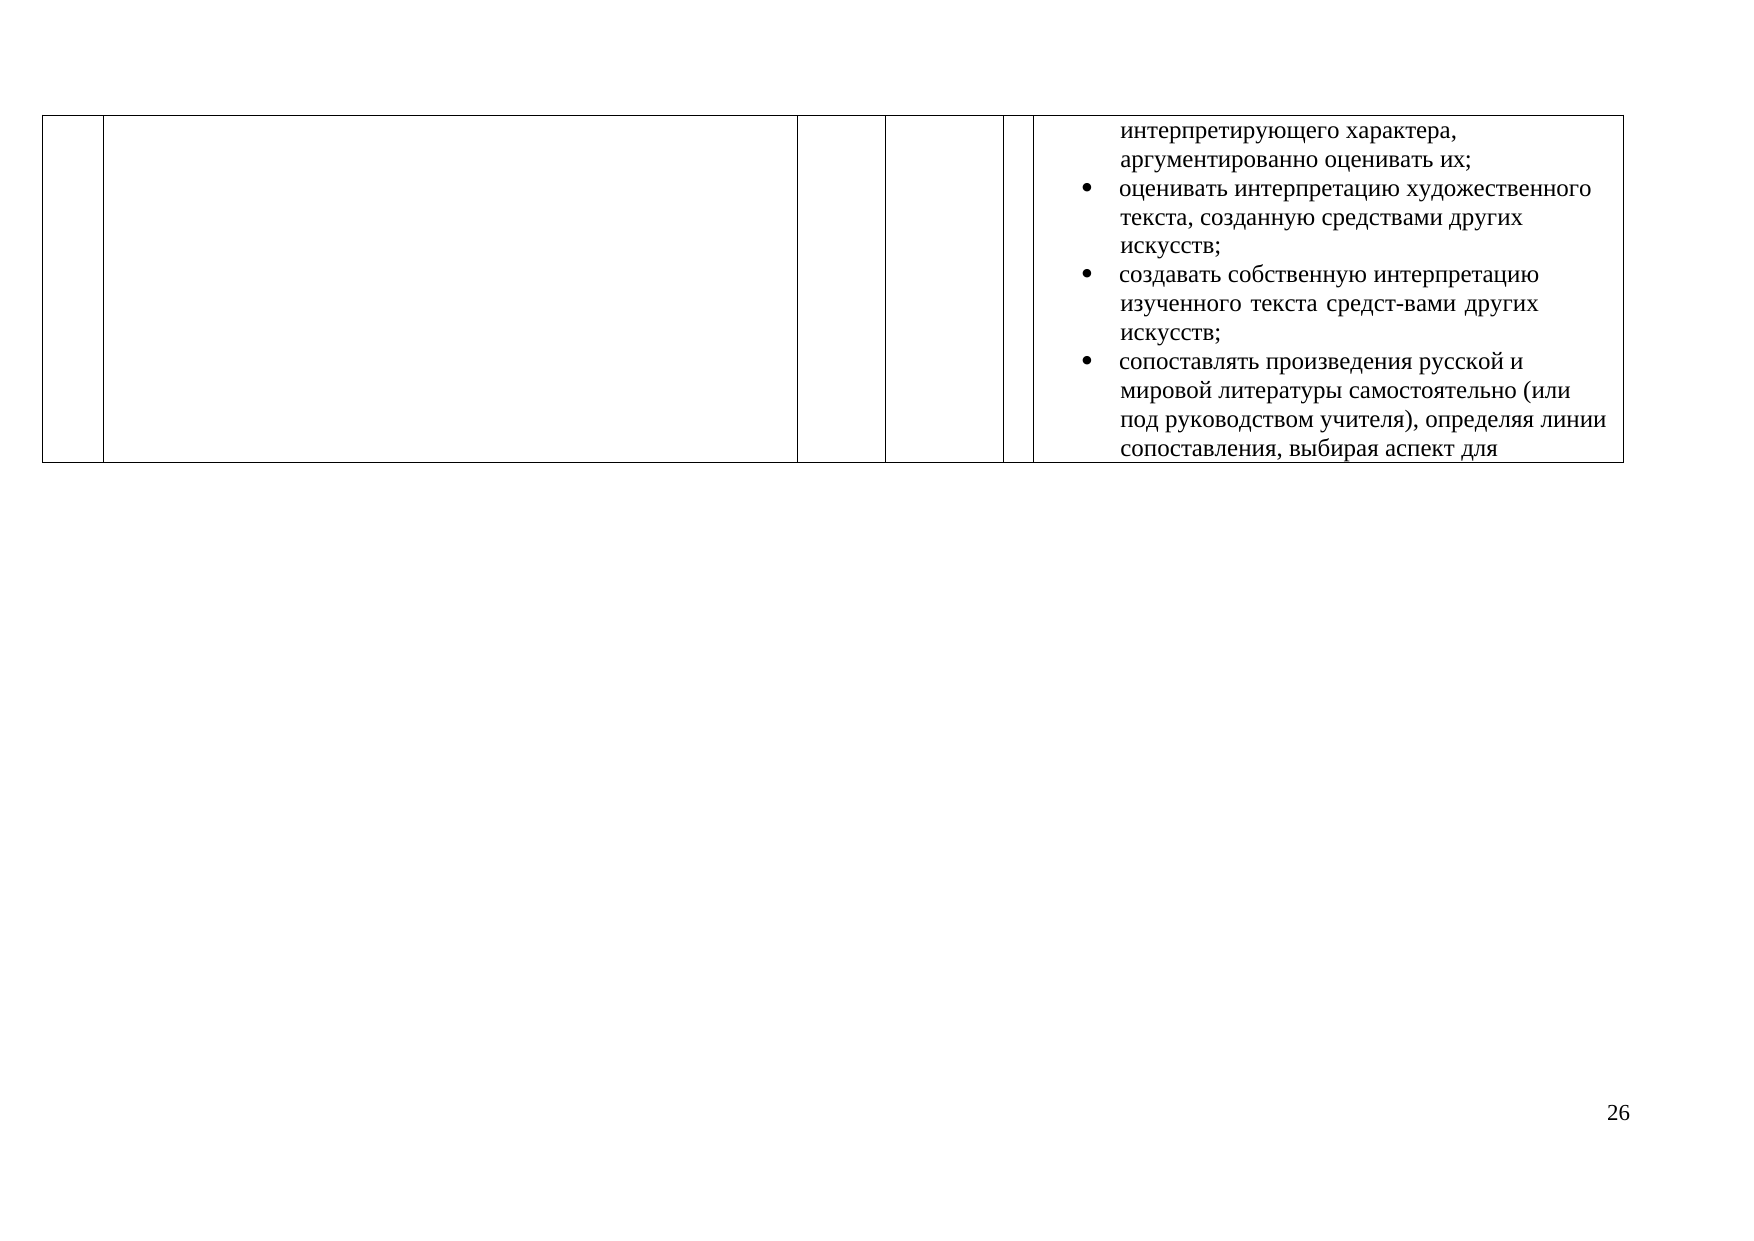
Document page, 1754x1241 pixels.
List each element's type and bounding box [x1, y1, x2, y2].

table_cell [104, 116, 797, 462]
table_cell [886, 116, 1003, 462]
table_cell [1004, 116, 1033, 462]
table_cell [798, 116, 885, 462]
table_cell [43, 116, 103, 462]
